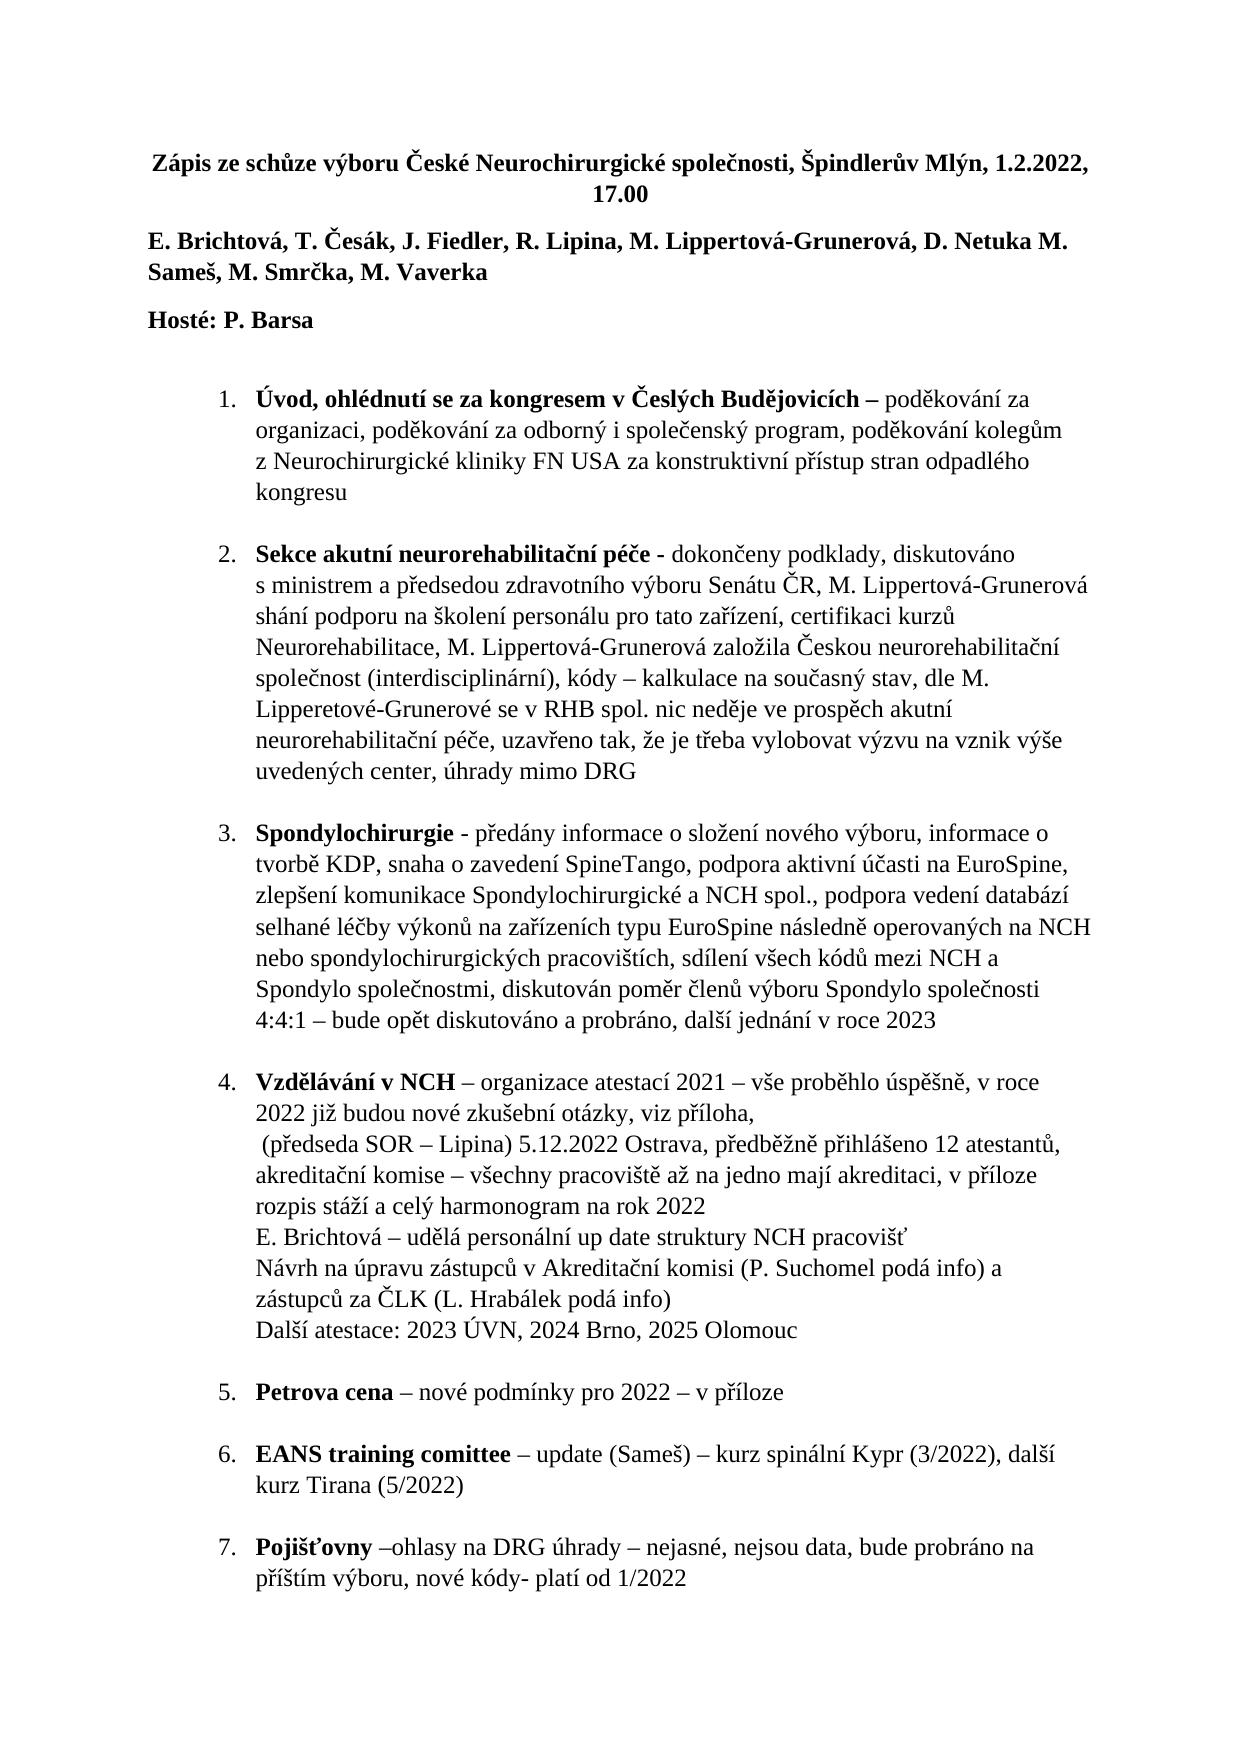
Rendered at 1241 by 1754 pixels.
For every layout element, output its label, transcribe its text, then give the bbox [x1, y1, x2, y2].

text Hosté: P. Barsa [148, 305, 1093, 334]
list Sekce akutní neurorehabilitační péče - dokončeny podklady, diskutováno s ministrem a předsedou zdravotního výboru Senátu ČR, M. Lippertová-Grunerová shání podporu na školení personálu pro tato zařízení, certifikaci kurzů Neurorehabilitace, M. Lippertová-Grunerová založila Českou neurorehabilitační společnost (interdisciplinární), kódy – kalkulace na současný stav, dle M. Lipperetové-Grunerové se v RHB spol. nic neděje ve prospěch akutní neurorehabilitační péče, uzavřeno tak, že je třeba vylobovat výzvu na vznik výše uvedených center, úhrady mimo DRG [218, 539, 1093, 785]
list Pojišťovny –ohlasy na DRG úhrady – nejasné, nejsou data, bude probráno na příštím výboru, nové kódy- platí od 1/2022 [218, 1532, 1093, 1592]
list Vzdělávání v NCH – organizace atestací 2021 – vše proběhlo úspěšně, v roce 2022 již budou nové zkušební otázky, viz příloha, [218, 1067, 1093, 1127]
list E. Brichtová – udělá personální up date struktury NCH pracovišť [255, 1222, 1093, 1251]
list EANS training comittee – update (Sameš) – kurz spinální Kypr (3/2022), další kurz Tirana (5/2022) [218, 1439, 1093, 1499]
list Petrova cena – nové podmínky pro 2022 – v příloze [218, 1377, 1093, 1406]
list Spondylochirurgie - předány informace o složení nového výboru, informace o tvorbě KDP, snaha o zavedení SpineTango, podpora aktivní účasti na EuroSpine, zlepšení komunikace Spondylochirurgické a NCH spol., podpora vedení databází selhané léčby výkonů na zařízeních typu EuroSpine následně operovaných na NCH nebo spondylochirurgických pracovištích, sdílení všech kódů mezi NCH a Spondylo společnostmi, diskutován poměr členů výboru Spondylo společnosti 4:4:1 – bude opět diskutováno a probráno, další jednání v roce 2023 [218, 818, 1093, 1033]
text E. Brichtová, T. Česák, J. Fiedler, R. Lipina, M. Lippertová-Grunerová, D. Netuka M. Sameš, M. Smrčka, M. Vaverka [148, 226, 1093, 286]
list Úvod, ohlédnutí se za kongresem v Česlých Budějovicích – poděkování za organizaci, poděkování za odborný i společenský program, poděkování kolegům z Neurochirurgické kliniky FN USA za konstruktivní přístup stran odpadlého kongresu [218, 384, 1093, 506]
list Návrh na úpravu zástupců v Akreditační komisi (P. Suchomel podá info) a zástupců za ČLK (L. Hrabálek podá info) [255, 1253, 1093, 1313]
text Zápis ze schůze výboru České Neurochirurgické společnosti, Špindlerův Mlýn, 1.2.2022, 17.00 [148, 148, 1093, 207]
list Další atestace: 2023 ÚVN, 2024 Brno, 2025 Olomouc [255, 1315, 1093, 1344]
list (předseda SOR – Lipina) 5.12.2022 Ostrava, předběžně přihlášeno 12 atestantů, akreditační komise – všechny pracoviště až na jedno mají akreditaci, v příloze rozpis stáží a celý harmonogram na rok 2022 [255, 1129, 1093, 1220]
